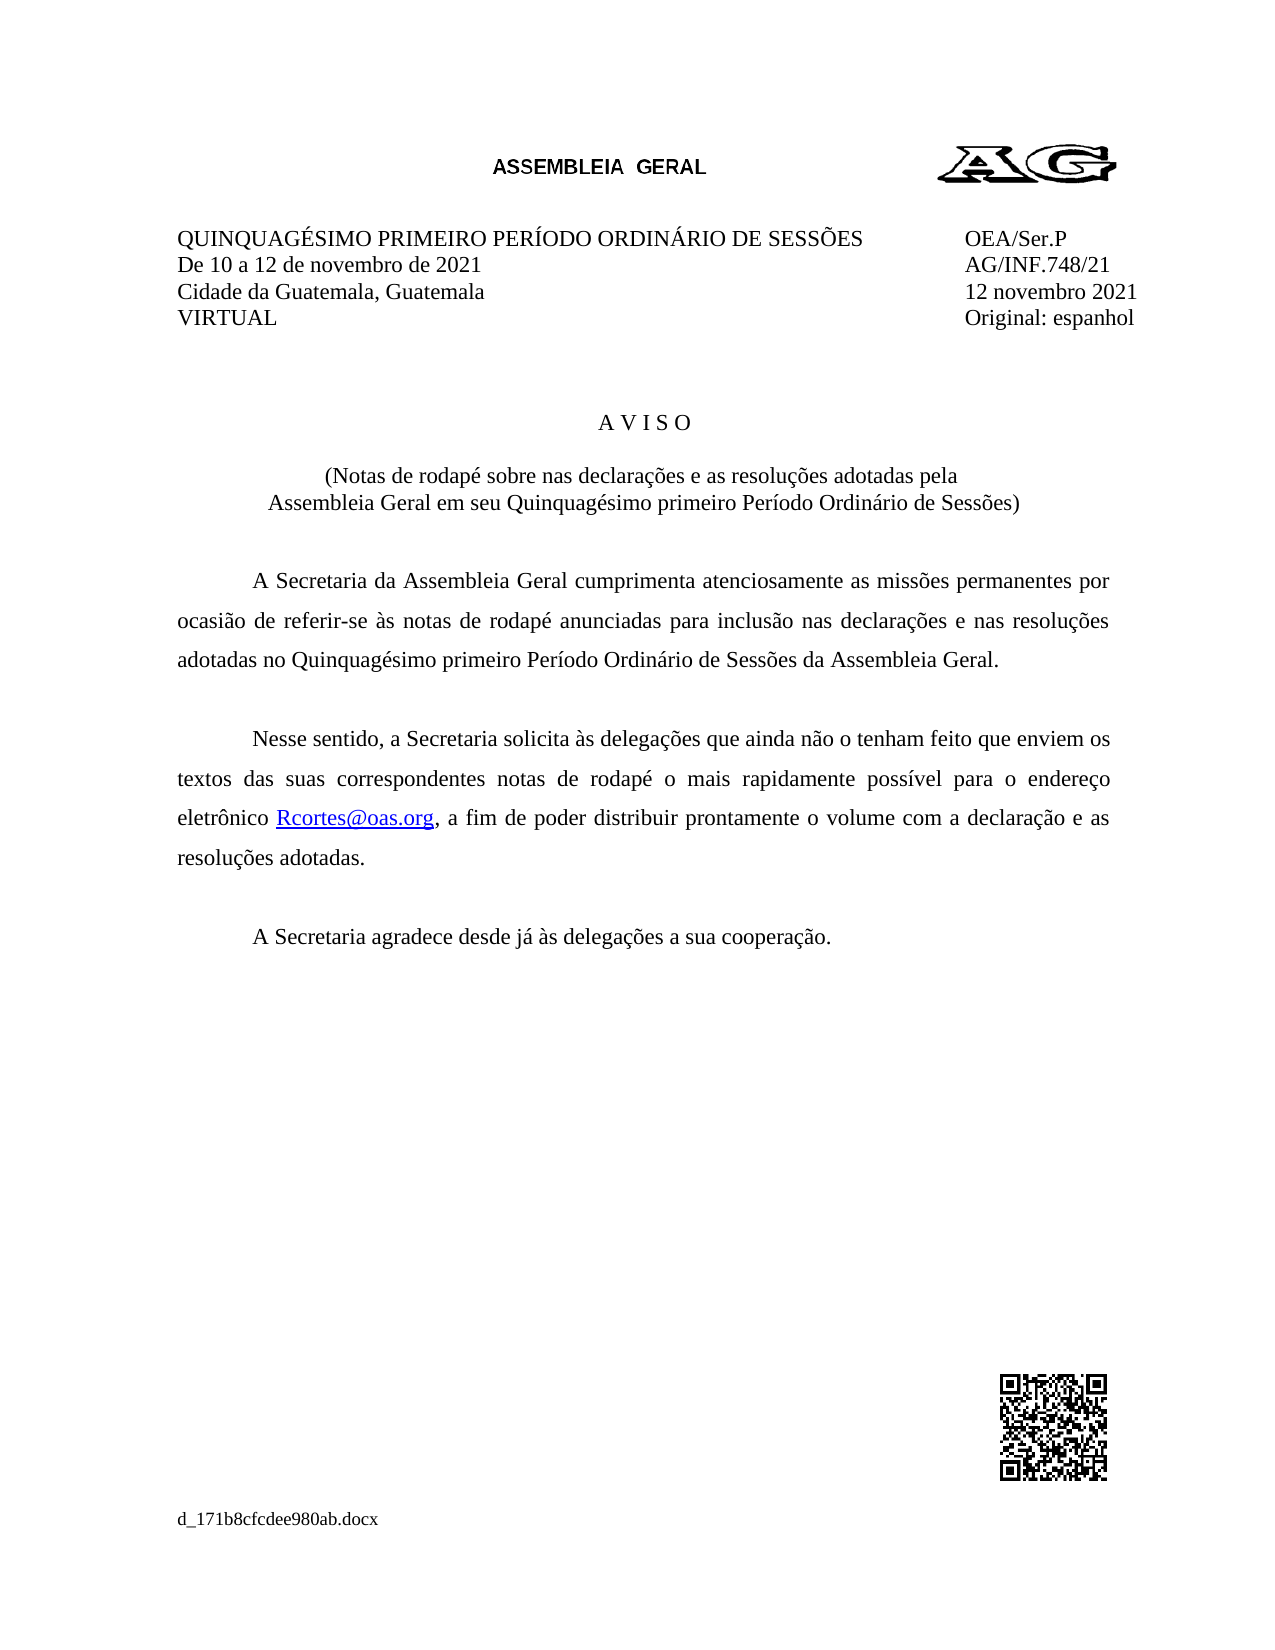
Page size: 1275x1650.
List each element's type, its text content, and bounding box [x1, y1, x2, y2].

text (Notas de rodapé sobre nas declarações e as resoluções adotadas pela Assembleia Geral em seu Quinquagésimo primeiro Período Ordinário de Sessões) [177, 462, 1111, 515]
text A Secretaria da Assembleia Geral cumprimenta atenciosamente as missões permanentes por ocasião de referir-se às notas de rodapé anunciadas para inclusão nas declarações e nas resoluções adotadas no Quinquagésimo primeiro Período Ordinário de Sessões da Assembleia Geral. [177, 568, 1111, 673]
text De 10 a 12 de novembro de 2021 AG/INF.748/21 [177, 251, 1114, 278]
text A Secretaria agradece desde já às delegações a sua cooperação. [177, 923, 1111, 949]
text QUINQUAGÉSIMO PRIMEIRO PERÍODO ORDINÁRIO DE SESSÕES OEA/Ser.P [177, 225, 1227, 251]
text A V I S O [177, 409, 1111, 436]
text VIRTUAL Original: espanhol [177, 304, 1227, 330]
text Cidade da Guatemala, Guatemala 12 novembro 2021 [177, 278, 1227, 304]
picture [994, 1368, 1112, 1486]
text Nesse sentido, a Secretaria solicita às delegações que ainda não o tenham feito que enviem os textos das suas correspondentes notas de rodapé o mais rapidamente possível para o endereço eletrônico Rcortes@oas.org, a fim de poder distribuir prontamente o volume com a declaração e as resoluções adotadas. [177, 726, 1111, 870]
